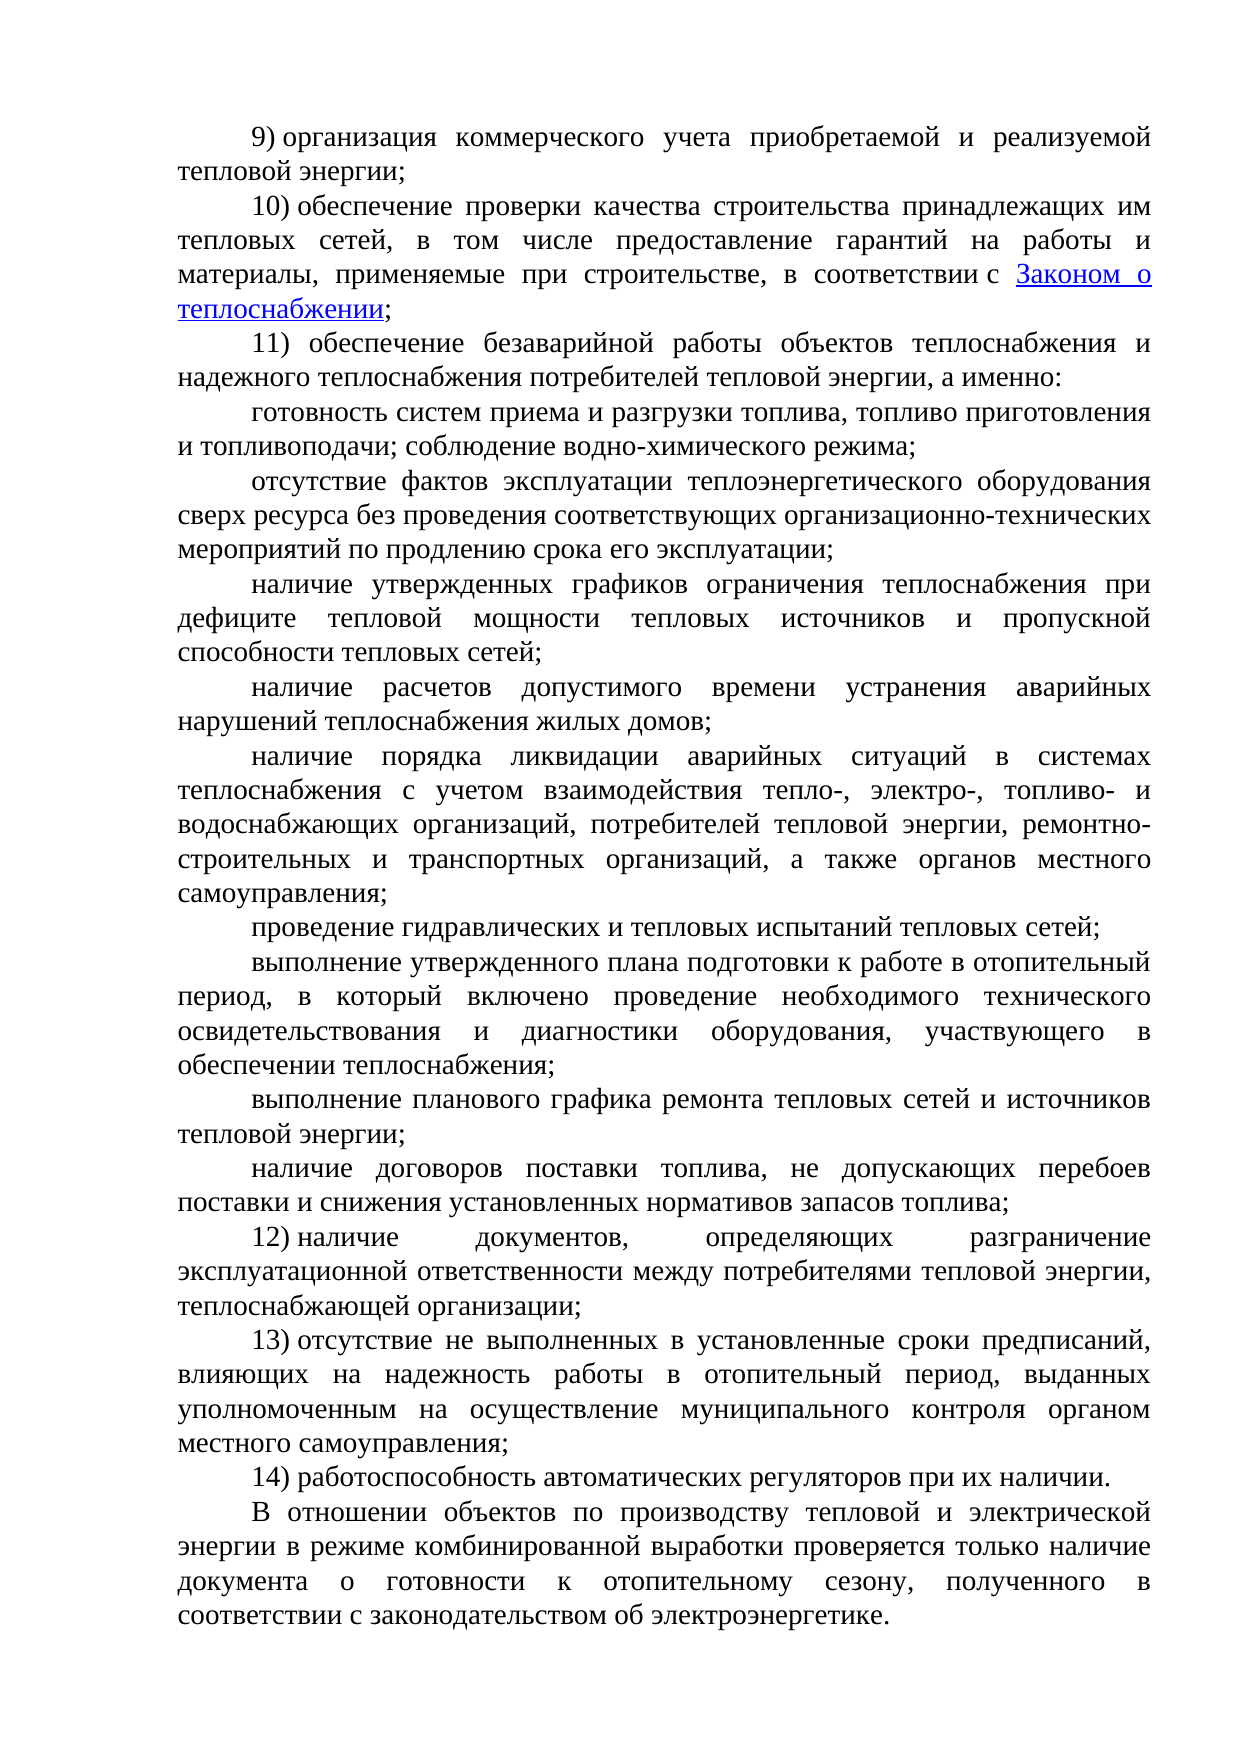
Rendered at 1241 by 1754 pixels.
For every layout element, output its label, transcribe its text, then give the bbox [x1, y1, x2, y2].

text выполнение планового графика ремонта тепловых сетей и источников тепловой энергии; [177, 1081, 1152, 1149]
text 11) обеспечение безаварийной работы объектов теплоснабжения и надежного теплоснабжения потребителей тепловой энергии, а именно: [177, 324, 1152, 393]
text выполнение утвержденного плана подготовки к работе в отопительный период, в который включено проведение необходимого технического освидетельствования и диагностики оборудования, участвующего в обеспечении теплоснабжения; [177, 943, 1152, 1081]
text 14) работоспособность автоматических регуляторов при их наличии. [177, 1459, 1152, 1493]
text наличие утвержденных графиков ограничения теплоснабжения при дефиците тепловой мощности тепловых источников и пропускной способности тепловых сетей; [177, 565, 1152, 668]
text В отношении объектов по производству тепловой и электрической энергии в режиме комбинированной выработки проверяется только наличие документа о готовности к отопительному сезону, полученного в соответствии с законодательством об электроэнергетике. [177, 1493, 1152, 1631]
text наличие договоров поставки топлива, не допускающих перебоев поставки и снижения установленных нормативов запасов топлива; [177, 1149, 1152, 1218]
text наличие расчетов допустимого времени устранения аварийных нарушений теплоснабжения жилых домов; [177, 668, 1152, 737]
text проведение гидравлических и тепловых испытаний тепловых сетей; [177, 909, 1152, 943]
text 13) отсутствие не выполненных в установленные сроки предписаний, влияющих на надежность работы в отопительный период, выданных уполномоченным на осуществление муниципального контроля органом местного самоуправления; [177, 1321, 1152, 1459]
text отсутствие фактов эксплуатации теплоэнергетического оборудования сверх ресурса без проведения соответствующих организационно-технических мероприятий по продлению срока его эксплуатации; [177, 462, 1152, 565]
text 12) наличие документов, определяющих разграничение эксплуатационной ответственности между потребителями тепловой энергии, теплоснабжающей организации; [177, 1218, 1152, 1321]
text 10) обеспечение проверки качества строительства принадлежащих им тепловых сетей, в том числе предоставление гарантий на работы и материалы, применяемые при строительстве, в соответствии с Законом о теплоснабжении; [177, 187, 1152, 324]
text готовность систем приема и разгрузки топлива, топливо приготовления и топливоподачи; соблюдение водно-химического режима; [177, 393, 1152, 462]
text наличие порядка ликвидации аварийных ситуаций в системах теплоснабжения с учетом взаимодействия тепло-, электро-, топливо- и водоснабжающих организаций, потребителей тепловой энергии, ремонтно-строительных и транспортных организаций, а также органов местного самоуправления; [177, 737, 1152, 909]
text 9) организация коммерческого учета приобретаемой и реализуемой тепловой энергии; [177, 118, 1152, 187]
